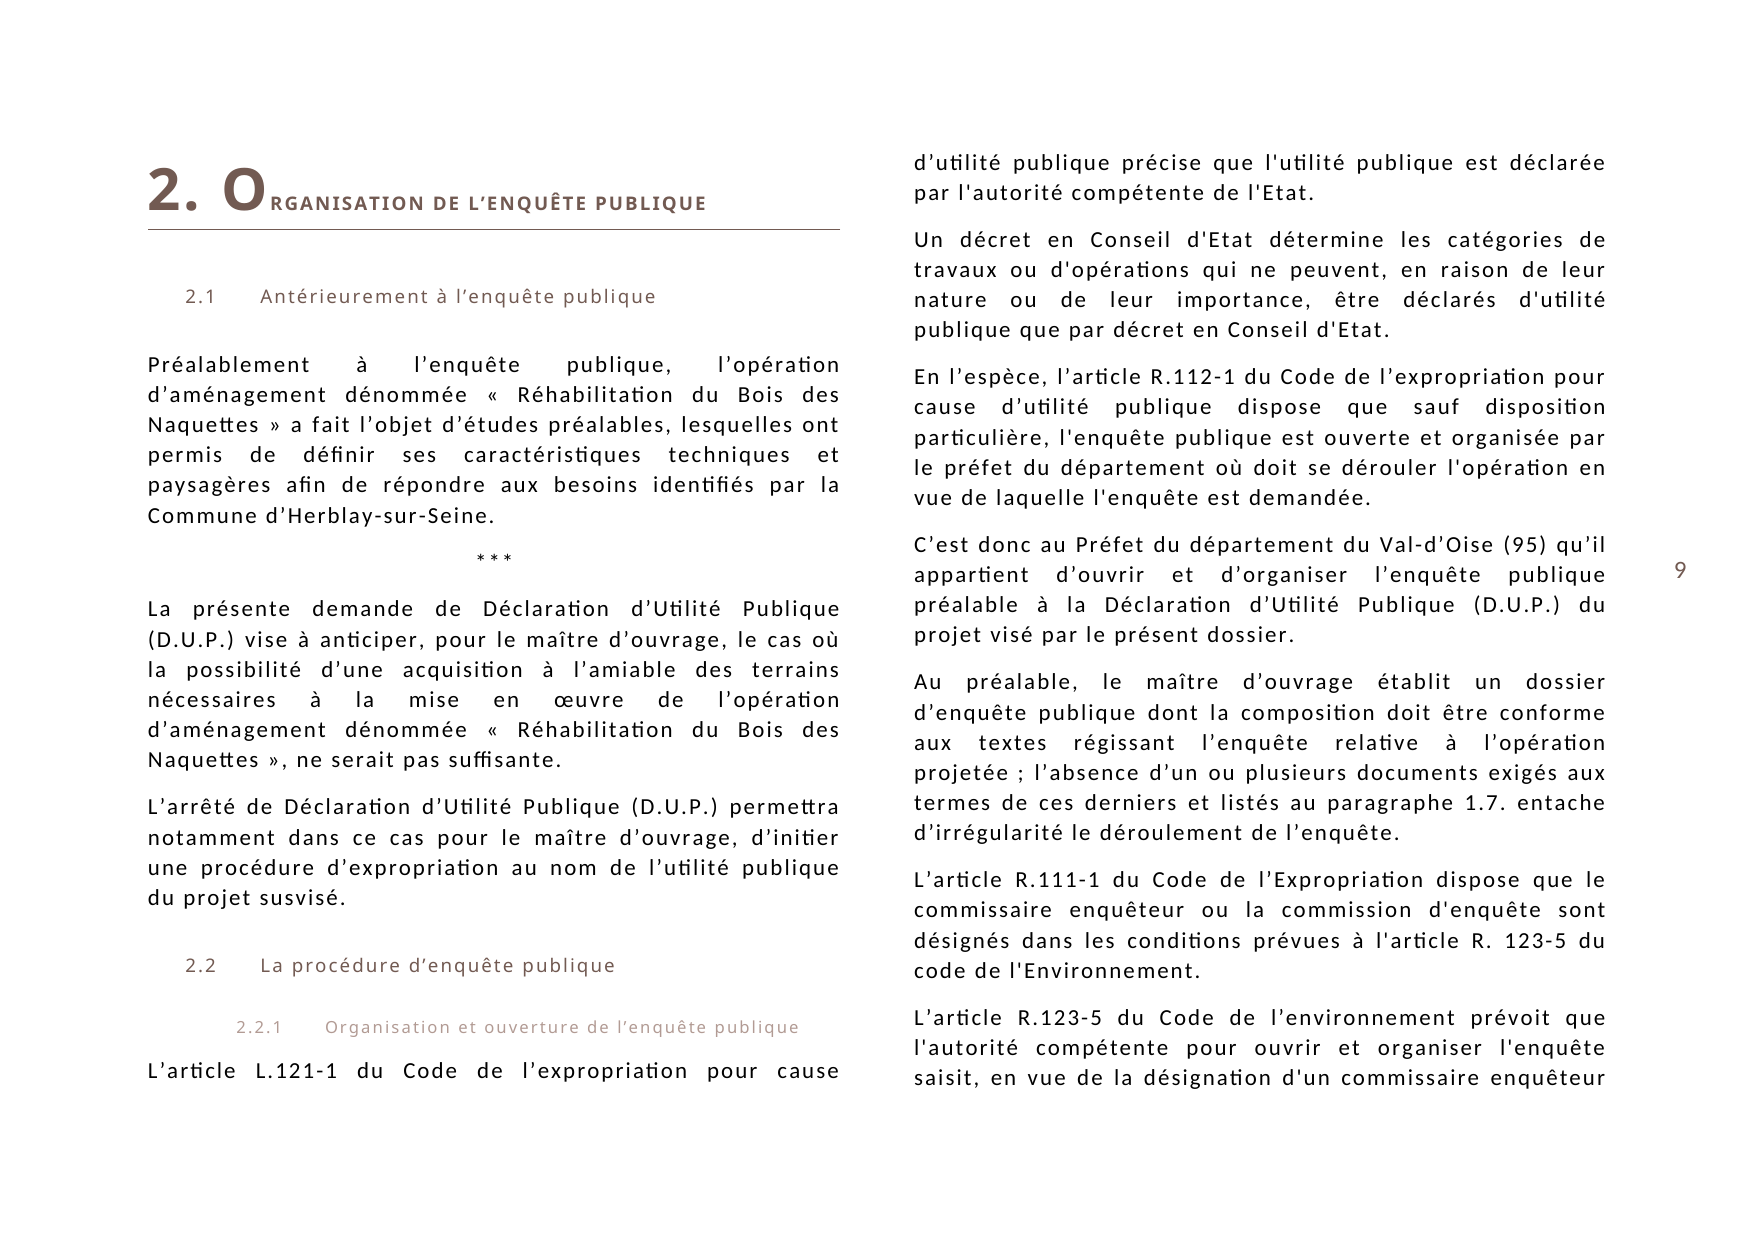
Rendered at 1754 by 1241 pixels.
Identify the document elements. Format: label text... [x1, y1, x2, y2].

subtitle Antérieurement à l’enquête publique [185, 283, 840, 309]
text L’article L.121-1 du Code de l’expropriation pour cause d’utilité publique précise que l'utilité publique est déclarée par l'autorité compétente de l'Etat. [914, 148, 1606, 206]
text Au préalable, le maître d’ouvrage établit un dossier d’enquête publique dont la composition doit être conforme aux textes régissant l’enquête relative à l’opération projetée ; l’absence d’un ou plusieurs documents exigés aux termes de ces derniers et listés au paragraphe 1.7. entache d’irrégularité le déroulement de l’enquête. [914, 667, 1606, 846]
subtitle ORGANISATION DE L’ENQUÊTE PUBLIQUE [148, 148, 840, 229]
text Un décret en Conseil d'Etat détermine les catégories de travaux ou d'opérations qui ne peuvent, en raison de leur nature ou de leur importance, être déclarés d'utilité publique que par décret en Conseil d'Etat. [914, 225, 1606, 343]
text C’est donc au Préfet du département du Val-d’Oise (95) qu’il appartient d’ouvrir et d’organiser l’enquête publique préalable à la Déclaration d’Utilité Publique (D.U.P.) du projet visé par le présent dossier. [914, 530, 1606, 648]
text L’article R.111-1 du Code de l’Expropriation dispose que le commissaire enquêteur ou la commission d'enquête sont désignés dans les conditions prévues à l'article R. 123-5 du code de l'Environnement. [914, 865, 1606, 984]
subtitle La procédure d’enquête publique [185, 952, 840, 978]
text En l’espèce, l’article R.112-1 du Code de l’expropriation pour cause d’utilité publique dispose que sauf disposition particulière, l'enquête publique est ouverte et organisée par le préfet du département où doit se dérouler l'opération en vue de laquelle l'enquête est demandée. [914, 362, 1606, 511]
text L’arrêté de Déclaration d’Utilité Publique (D.U.P.) permettra notamment dans ce cas pour le maître d’ouvrage, d’initier une procédure d’expropriation au nom de l’utilité publique du projet susvisé. [148, 792, 840, 911]
subtitle Organisation et ouverture de l’enquête publique [236, 1016, 840, 1038]
text La présente demande de Déclaration d’Utilité Publique (D.U.P.) vise à anticiper, pour le maître d’ouvrage, le cas où la possibilité d’une acquisition à l’amiable des terrains nécessaires à la mise en œuvre de l’opération d’aménagement dénommée « Réhabilitation du Bois des Naquettes », ne serait pas suffisante. [148, 594, 840, 774]
text L’article L.121-1 du Code de l’expropriation pour cause d’utilité publique précise que l'utilité publique est déclarée par l'autorité compétente de l'Etat. [148, 1057, 840, 1085]
text Préalablement à l’enquête publique, l’opération d’aménagement dénommée « Réhabilitation du Bois des Naquettes » a fait l’objet d’études préalables, lesquelles ont permis de définir ses caractéristiques techniques et paysagères afin de répondre aux besoins identifiés par la Commune d’Herblay-sur-Seine. [148, 350, 840, 529]
text *** [148, 548, 840, 576]
